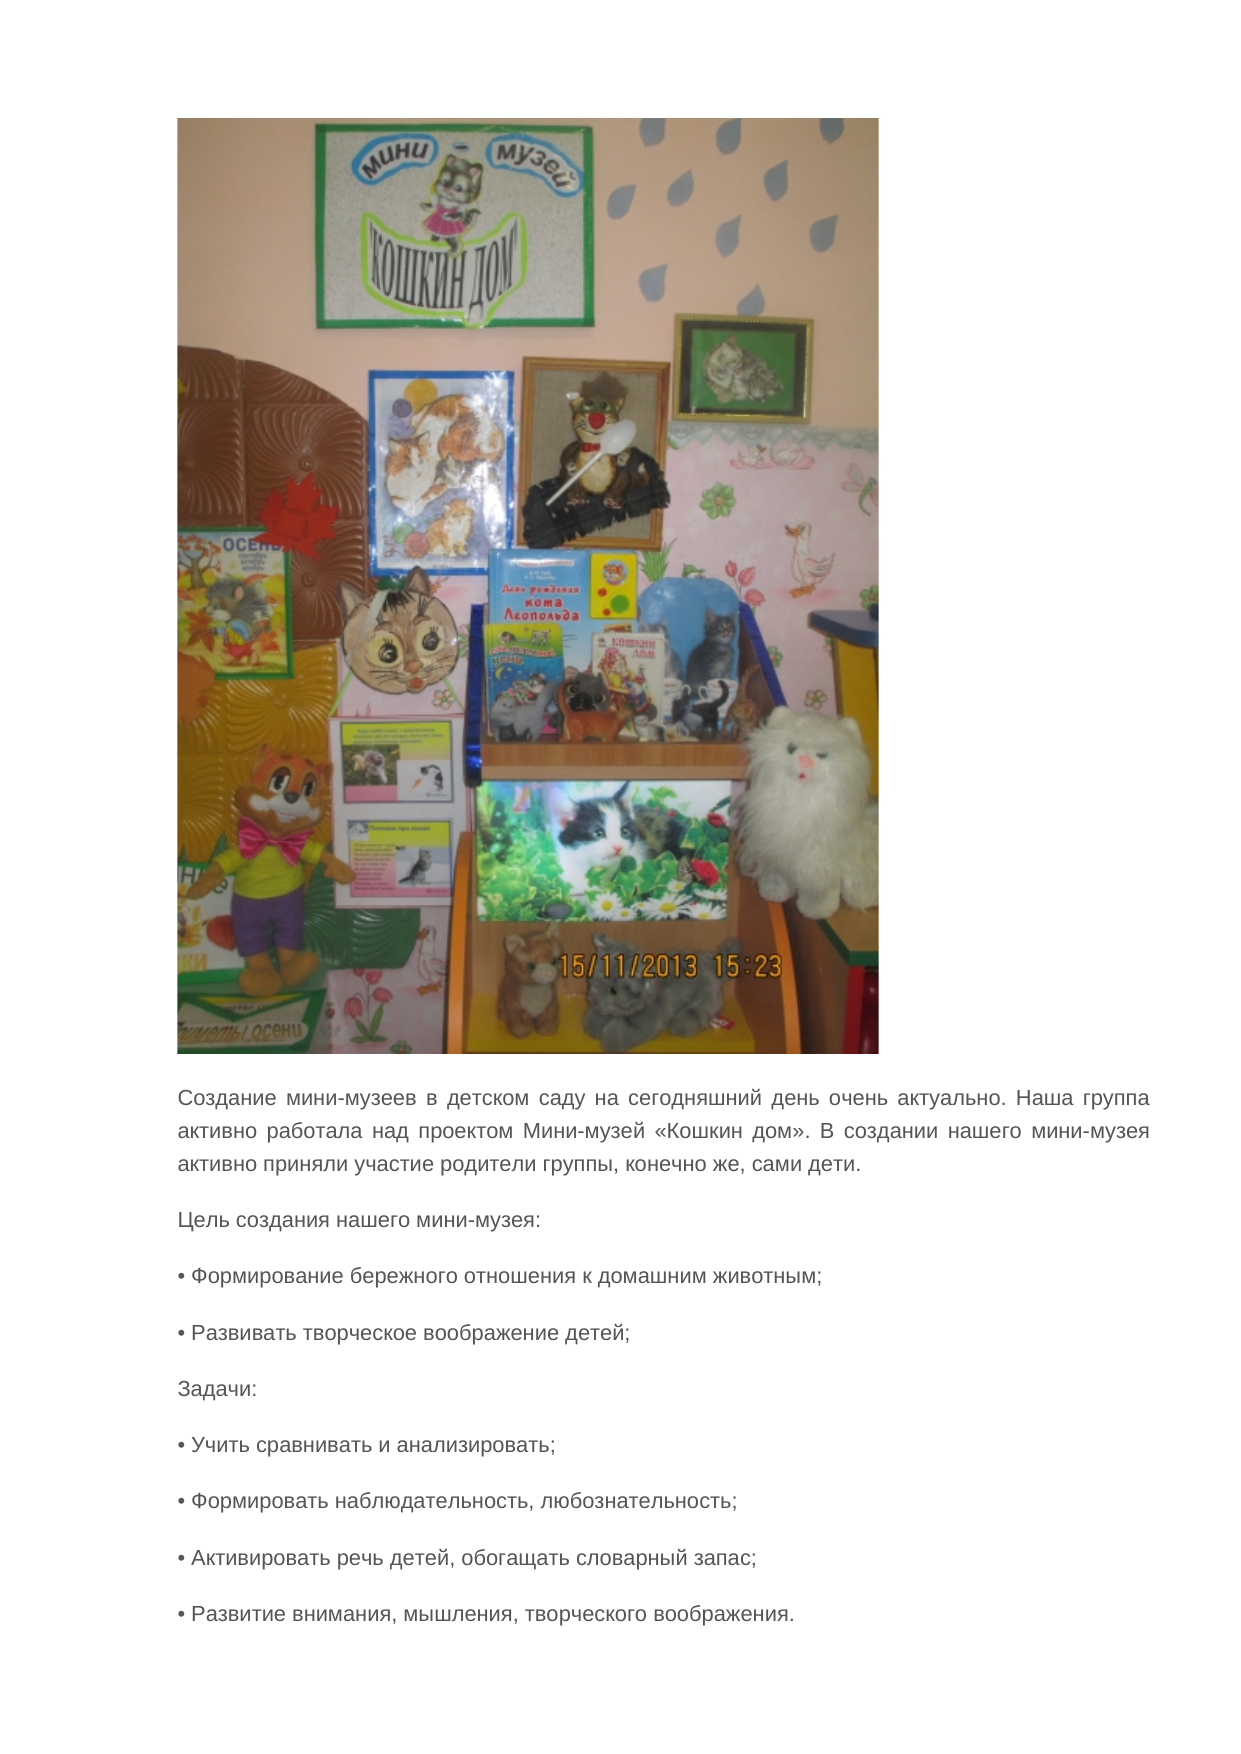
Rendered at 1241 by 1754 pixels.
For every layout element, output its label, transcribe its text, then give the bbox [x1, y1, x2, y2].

text • Развивать творческое воображение детей; [177, 1312, 1152, 1345]
text • Учить сравнивать и анализировать; [177, 1424, 1152, 1457]
text • Формировать наблюдательность, любознательность; [177, 1481, 1152, 1513]
text • Активировать речь детей, обогащать словарный запас; [177, 1537, 1152, 1570]
text • Развитие внимания, мышления, творческого воображения. [177, 1593, 1152, 1626]
text Задачи: [177, 1368, 1152, 1401]
text Цель создания нашего мини-музея: [177, 1199, 1152, 1232]
picture [177, 118, 879, 1054]
text Создание мини-музеев в детском саду на сегодняшний день очень актуально. Наша группа активно работала над проектом Мини-музей «Кошкин дом». В создании нашего мини-музея активно приняли участие родители группы, конечно же, сами дети. [177, 1077, 1152, 1176]
text • Формирование бережного отношения к домашним животным; [177, 1256, 1152, 1288]
